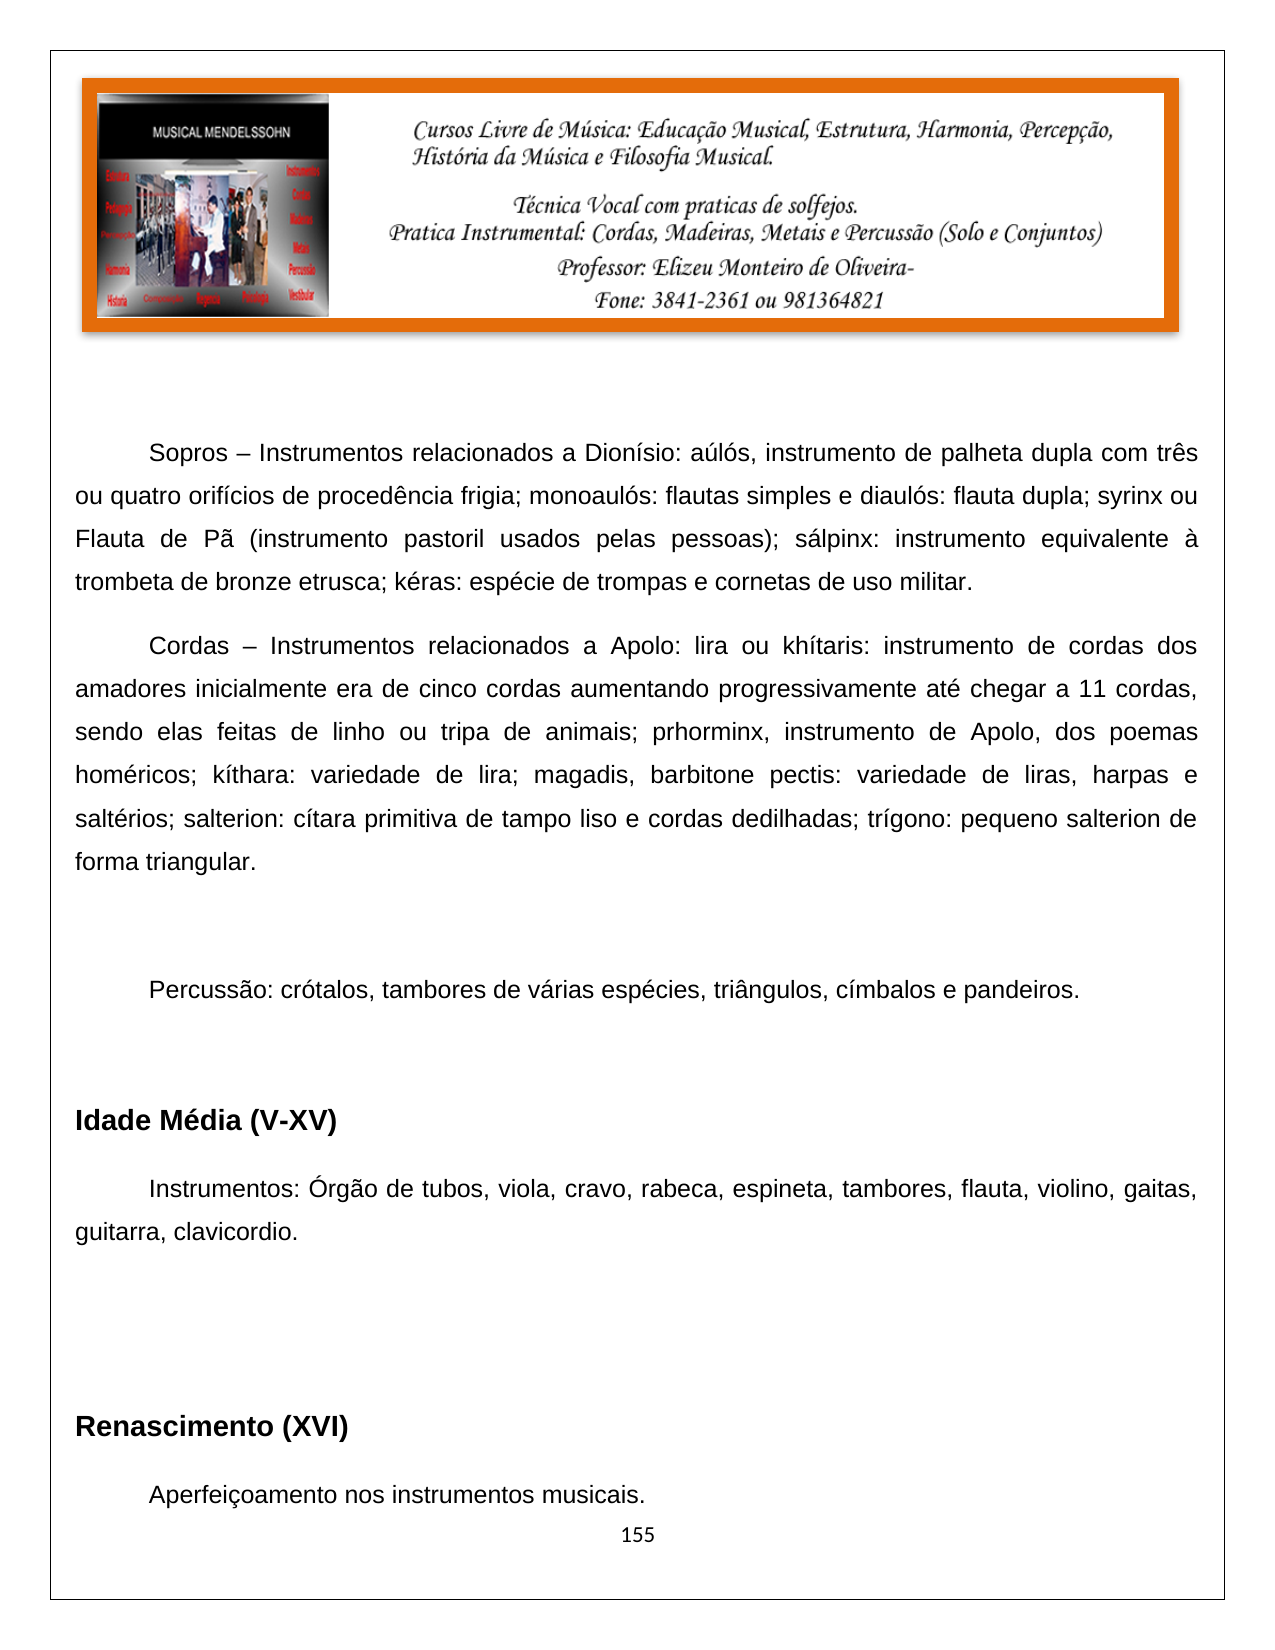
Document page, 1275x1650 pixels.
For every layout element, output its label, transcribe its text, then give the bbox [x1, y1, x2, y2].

text Sopros – Instrumentos relacionados a Dionísio: aúlós, instrumento de palheta dupla com três ou quatro orifícios de procedência frigia; monoaulós: flautas simples e diaulós: flauta dupla; syrinx ou Flauta de Pã (instrumento pastoril usados pelas pessoas); sálpinx: instrumento equivalente à trombeta de bronze etrusca; kéras: espécie de trompas e cornetas de uso militar. [75, 438, 1200, 596]
text Renascimento (XVI) [75, 1409, 1200, 1442]
text Aperfeiçoamento nos instrumentos musicais. [75, 1480, 1200, 1508]
text Percussão: crótalos, tambores de várias espécies, triângulos, címbalos e pandeiros. [75, 974, 1200, 1003]
text Instrumentos: Órgão de tubos, viola, cravo, rabeca, espineta, tambores, flauta, violino, gaitas, guitarra, clavicordio. [75, 1174, 1200, 1246]
picture [97, 93, 1164, 318]
text Cordas – Instrumentos relacionados a Apolo: lira ou khítaris: instrumento de cordas dos amadores inicialmente era de cinco cordas aumentando progressivamente até chegar a 11 cordas, sendo elas feitas de linho ou tripa de animais; prhorminx, instrumento de Apolo, dos poemas homéricos; kíthara: variedade de lira; magadis, barbitone pectis: variedade de liras, harpas e saltérios; salterion: cítara primitiva de tampo liso e cordas dedilhadas; trígono: pequeno salterion de forma triangular. [75, 631, 1200, 875]
text Idade Média (V-XV) [75, 1102, 1200, 1136]
